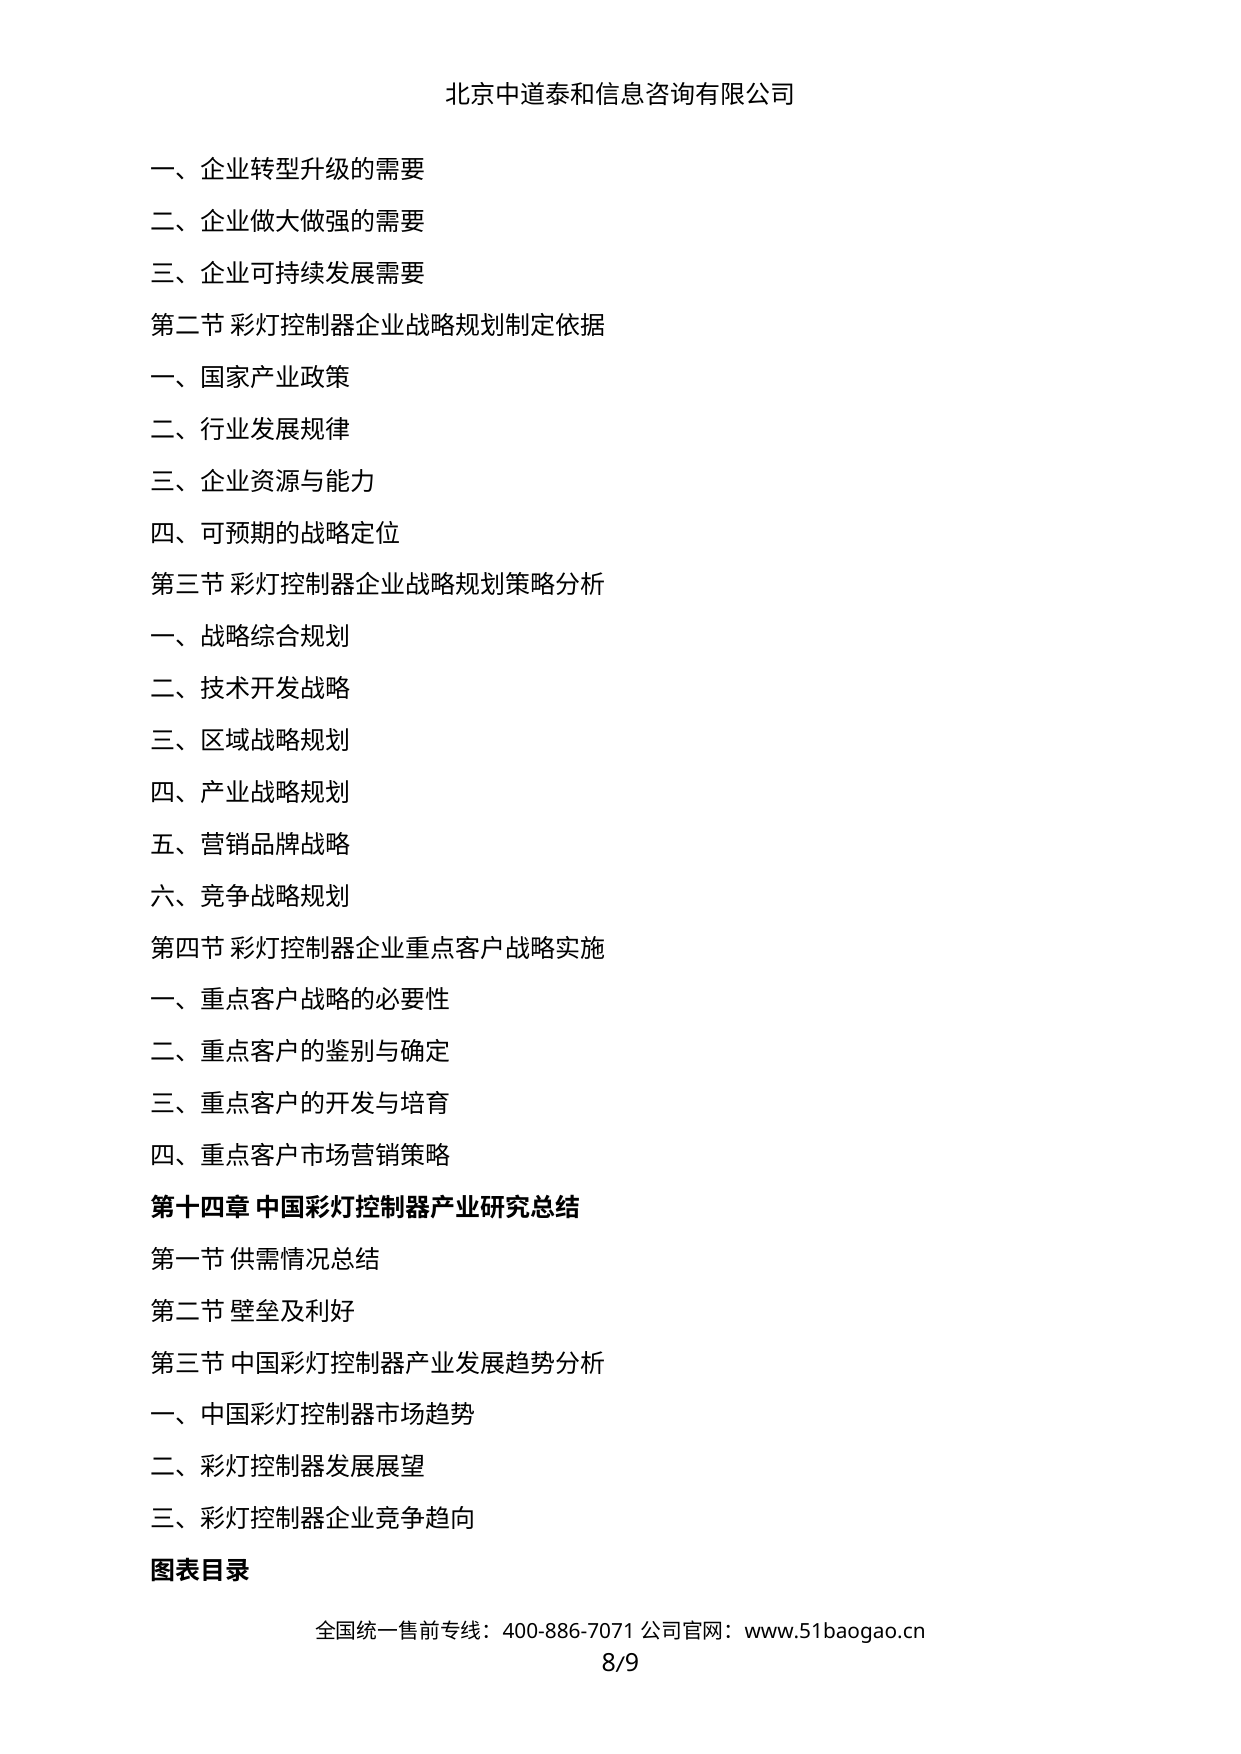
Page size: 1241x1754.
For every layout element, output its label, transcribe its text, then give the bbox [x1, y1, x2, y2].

text 一、战略综合规划 [150, 617, 1090, 653]
text 第十四章 中国彩灯控制器产业研究总结 [150, 1187, 1090, 1224]
text 三、企业可持续发展需要 [150, 254, 1090, 290]
text 一、国家产业政策 [150, 357, 1090, 394]
text 图表目录 [150, 1551, 1090, 1587]
text 二、重点客户的鉴别与确定 [150, 1032, 1090, 1068]
text 二、企业做大做强的需要 [150, 202, 1090, 238]
text 三、区域战略规划 [150, 721, 1090, 757]
text 第三节 彩灯控制器企业战略规划策略分析 [150, 565, 1090, 601]
text 五、营销品牌战略 [150, 824, 1090, 861]
text 第一节 供需情况总结 [150, 1239, 1090, 1276]
text 一、中国彩灯控制器市场趋势 [150, 1395, 1090, 1431]
text 四、可预期的战略定位 [150, 513, 1090, 549]
text 第三节 中国彩灯控制器产业发展趋势分析 [150, 1343, 1090, 1379]
text 一、企业转型升级的需要 [150, 150, 1090, 186]
text 三、企业资源与能力 [150, 461, 1090, 497]
text 第四节 彩灯控制器企业重点客户战略实施 [150, 928, 1090, 964]
text 四、产业战略规划 [150, 772, 1090, 809]
text 一、重点客户战略的必要性 [150, 980, 1090, 1016]
text 四、重点客户市场营销策略 [150, 1136, 1090, 1172]
text 二、彩灯控制器发展展望 [150, 1447, 1090, 1483]
text 第二节 壁垒及利好 [150, 1291, 1090, 1327]
text 三、彩灯控制器企业竞争趋向 [150, 1499, 1090, 1535]
text 二、技术开发战略 [150, 669, 1090, 705]
text 二、行业发展规律 [150, 409, 1090, 446]
text 第二节 彩灯控制器企业战略规划制定依据 [150, 306, 1090, 342]
text 六、竞争战略规划 [150, 876, 1090, 912]
text 三、重点客户的开发与培育 [150, 1084, 1090, 1120]
